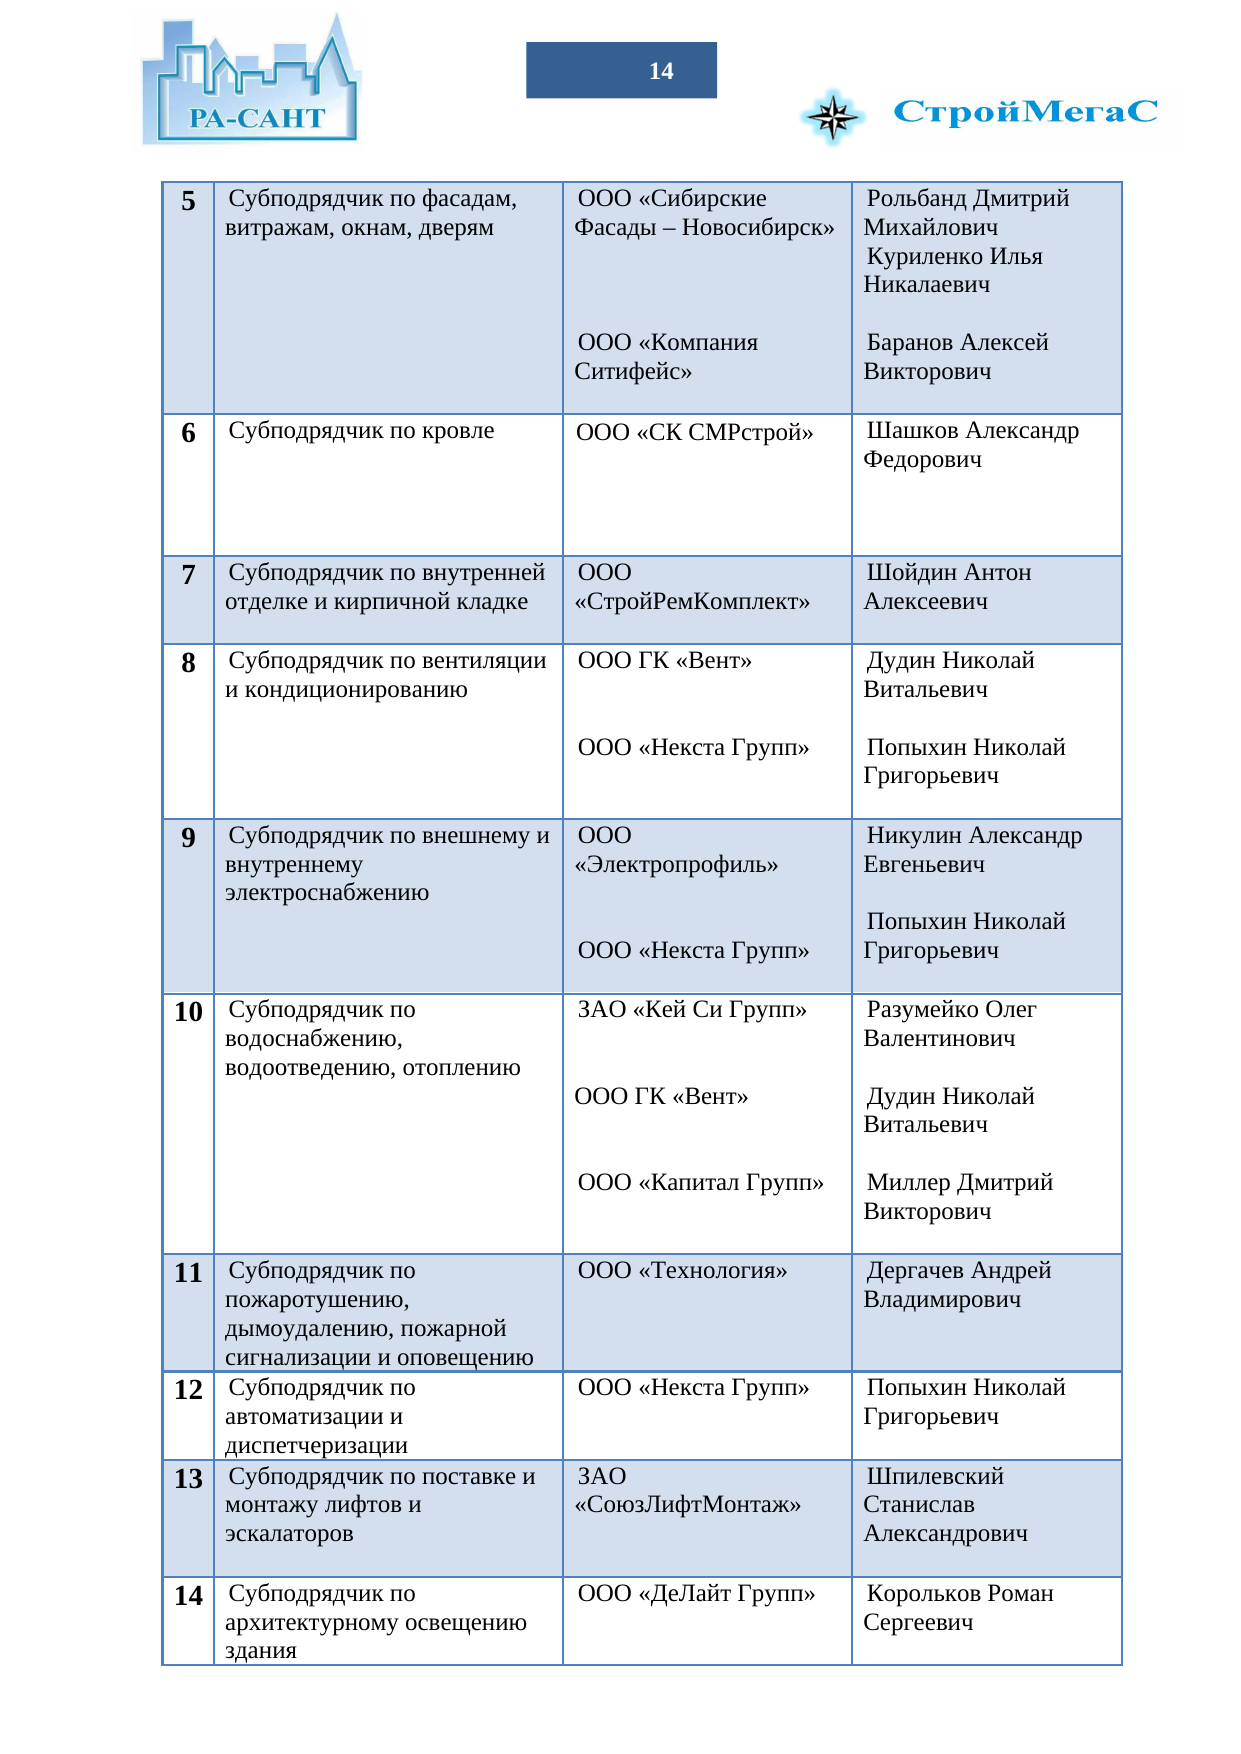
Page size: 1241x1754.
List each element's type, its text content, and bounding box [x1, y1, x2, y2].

table_cell Шойдин Антон Алексеевич [853, 557, 1121, 643]
table_cell Шашков Александр Федорович [853, 415, 1121, 555]
table_cell Субподрядчик по пожаротушению, дымоудалению, пожарной сигнализации и оповещению [215, 1255, 562, 1370]
table_cell 9 [164, 820, 213, 992]
table_cell Субподрядчик по архитектурному освещению здания [215, 1578, 562, 1664]
table_cell Корольков Роман Сергеевич [853, 1578, 1121, 1664]
table_cell 7 [164, 557, 213, 643]
table_cell 14 [164, 1578, 213, 1664]
table_cell 12 [164, 1373, 213, 1459]
table_cell Субподрядчик по водоснабжению, водоотведению, отоплению [215, 995, 562, 1253]
table_cell 13 [164, 1461, 213, 1576]
table_cell ООО «Технология» [564, 1255, 851, 1370]
table_cell ООО «Некста Групп» [564, 1373, 851, 1459]
table_cell Субподрядчик по поставке и монтажу лифтов и эскалаторов [215, 1461, 562, 1576]
table_cell Дергачев Андрей Владимирович [853, 1255, 1121, 1370]
table_cell ООО «Сибирские Фасады – Новосибирск» ООО «Компания Ситифейс» [564, 183, 851, 413]
table_cell ООО ГК «Вент» ООО «Некста Групп» [564, 645, 851, 818]
picture [880, 88, 1182, 153]
table_cell Дудин Николай Витальевич Попыхин Николай Григорьевич [853, 645, 1121, 818]
table_cell ООО «ДеЛайт Групп» [564, 1578, 851, 1664]
table_cell [564, 415, 851, 555]
table_cell 10 [164, 995, 213, 1253]
table_cell 8 [164, 645, 213, 818]
table_cell Попыхин Николай Григорьевич [853, 1373, 1121, 1459]
table_cell Субподрядчик по автоматизации и диспетчеризации [215, 1373, 562, 1459]
table_cell ЗАО «Кей Си Групп» ООО ГК «Вент» ООО «Капитал Групп» [564, 995, 851, 1253]
picture [794, 82, 873, 153]
table_cell ООО «Электропрофиль» ООО «Некста Групп» [564, 820, 851, 992]
table_cell 6 [164, 415, 213, 555]
table_cell Никулин Александр Евгеньевич Попыхин Николай Григорьевич [853, 820, 1121, 992]
table_cell 11 [164, 1255, 213, 1370]
table_cell Субподрядчик по внешнему и внутреннему электроснабжению [215, 820, 562, 992]
table_cell 5 [164, 183, 213, 413]
table_cell ООО «СтройРемКомплект» [564, 557, 851, 643]
picture [132, 11, 363, 153]
table_cell Субподрядчик по внутренней отделке и кирпичной кладке [215, 557, 562, 643]
table_cell Субподрядчик по кровле [215, 415, 562, 555]
table_cell Субподрядчик по фасадам, витражам, окнам, дверям [215, 183, 562, 413]
table_cell Разумейко Олег Валентинович Дудин Николай Витальевич Миллер Дмитрий Викторович [853, 995, 1121, 1253]
table_cell Субподрядчик по вентиляции и кондиционированию [215, 645, 562, 818]
table_cell ЗАО «СоюзЛифтМонтаж» [564, 1461, 851, 1576]
table_cell Шпилевский Станислав Александрович [853, 1461, 1121, 1576]
table_cell Рольбанд Дмитрий Михайлович Куриленко Илья Никалаевич Баранов Алексей Викторович [853, 183, 1121, 413]
